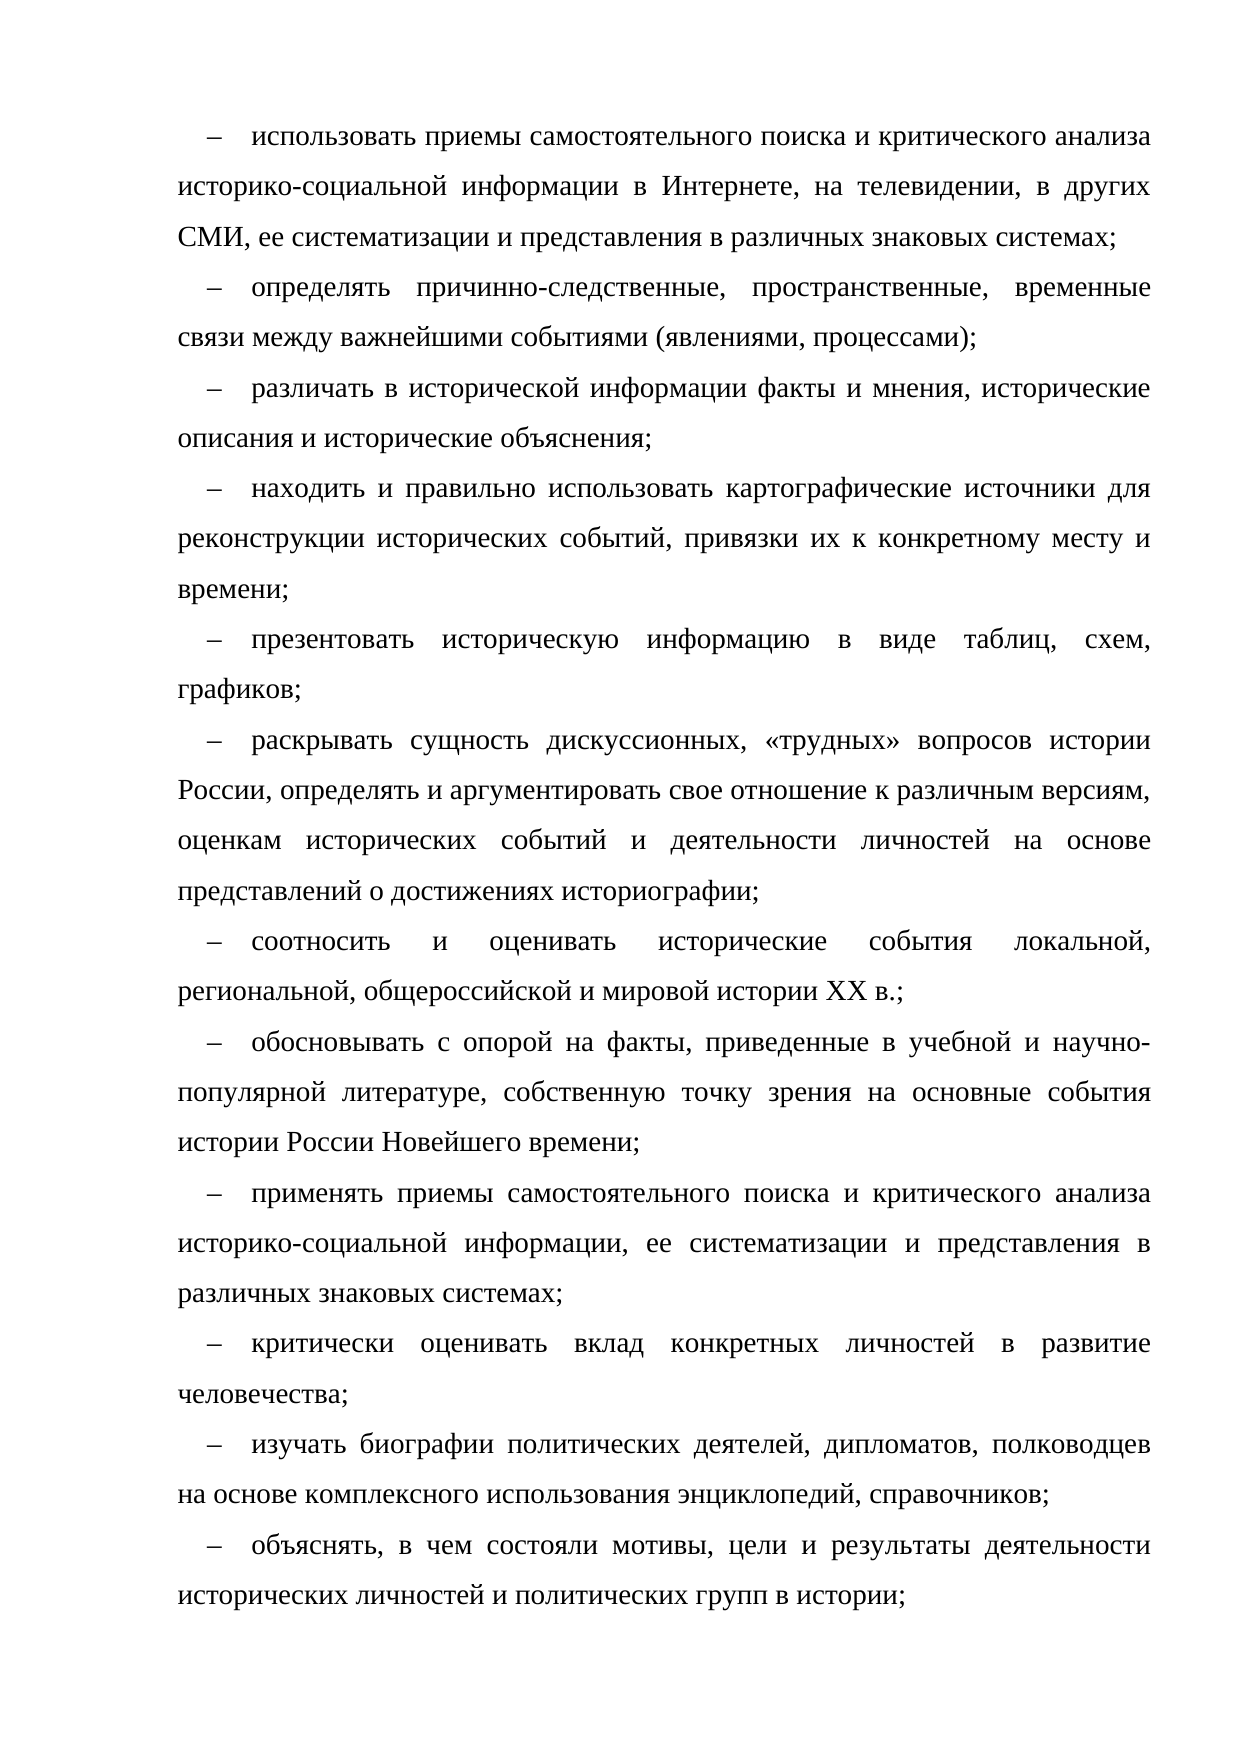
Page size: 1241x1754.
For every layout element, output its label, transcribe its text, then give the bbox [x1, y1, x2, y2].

text определять причинно-следственные, пространственные, временные связи между важнейшими событиями (явлениями, процессами); [177, 269, 1152, 353]
text различать в исторической информации факты и мнения, исторические описания и исторические объяснения; [177, 370, 1152, 453]
text обосновывать с опорой на факты, приведенные в учебной и научно-популярной литературе, собственную точку зрения на основные события истории России Новейшего времени; [177, 1024, 1152, 1158]
text критически оценивать вклад конкретных личностей в развитие человечества; [177, 1326, 1152, 1409]
text объяснять, в чем состояли мотивы, цели и результаты деятельности исторических личностей и политических групп в истории; [177, 1527, 1152, 1611]
text применять приемы самостоятельного поиска и критического анализа историко-социальной информации, ее систематизации и представления в различных знаковых системах; [177, 1175, 1152, 1309]
text использовать приемы самостоятельного поиска и критического анализа историко-социальной информации в Интернете, на телевидении, в других СМИ, ее систематизации и представления в различных знаковых системах; [177, 118, 1152, 252]
text презентовать историческую информацию в виде таблиц, схем, графиков; [177, 621, 1152, 705]
text раскрывать сущность дискуссионных, «трудных» вопросов истории России, определять и аргументировать свое отношение к различным версиям, оценкам исторических событий и деятельности личностей на основе представлений о достижениях историографии; [177, 722, 1152, 906]
text изучать биографии политических деятелей, дипломатов, полководцев на основе комплексного использования энциклопедий, справочников; [177, 1426, 1152, 1510]
text соотносить и оценивать исторические события локальной, региональной, общероссийской и мировой истории ХХ в.; [177, 923, 1152, 1007]
text находить и правильно использовать картографические источники для реконструкции исторических событий, привязки их к конкретному месту и времени; [177, 470, 1152, 604]
